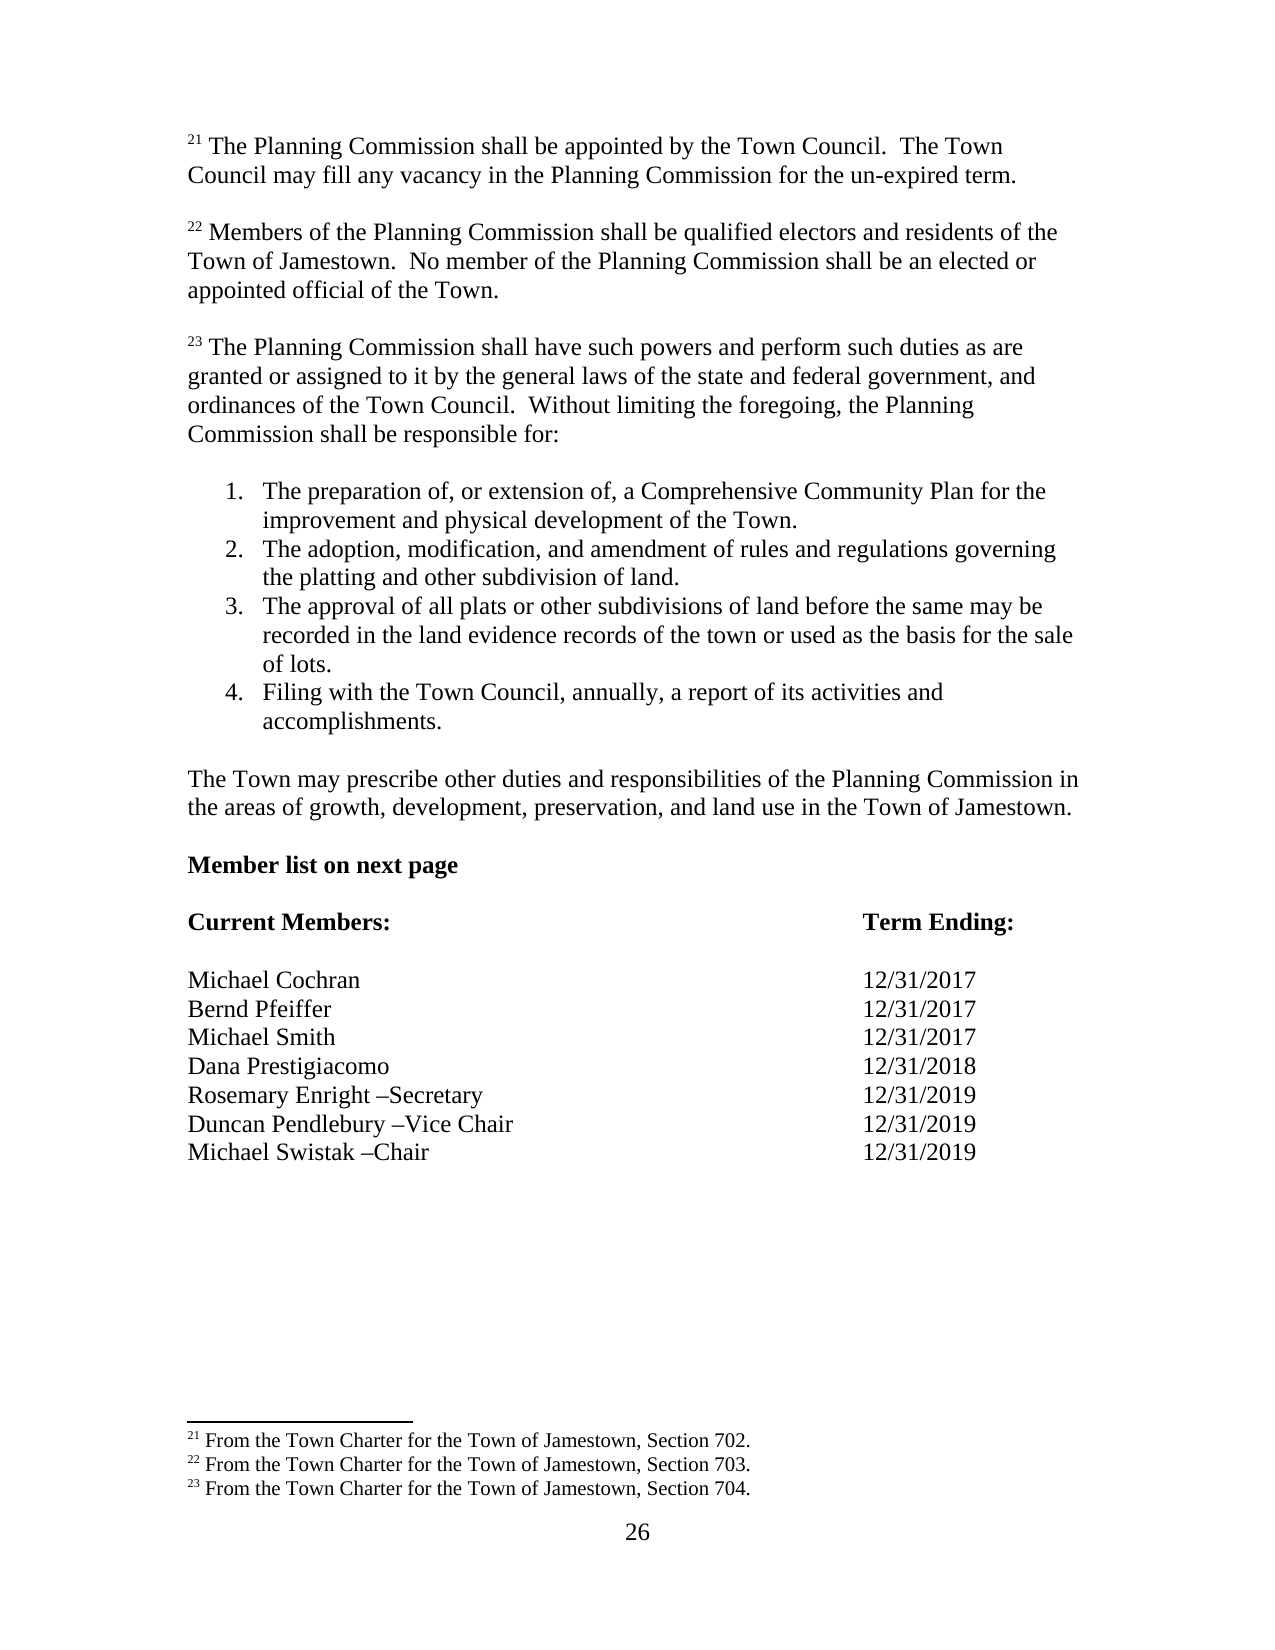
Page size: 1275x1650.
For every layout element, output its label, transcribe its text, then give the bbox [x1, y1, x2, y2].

text Dana Prestigiacomo 12/31/2018 [187, 1051, 1087, 1080]
text Michael Smith 12/31/2017 [187, 1022, 1087, 1051]
text Members of the Planning Commission shall be qualified electors and residents of the Town of . No member of the Planning Commission shall be an elected or appointed official of the Town. [187, 217, 1087, 304]
text The Planning Commission shall have such powers and perform such duties as are granted or assigned to it by the general laws of the state and federal government, and ordinances of the Town Council. Without limiting the foregoing, the Planning Commission shall be responsible for: [187, 332, 1087, 447]
text Michael Cochran 12/31/2017 [187, 965, 1087, 994]
list The approval of all plats or other subdivisions of land before the same may be recorded in the land evidence records of the town or used as the basis for the sale of lots. [225, 591, 1087, 677]
text Michael Swistak –Chair 12/31/2019 [187, 1137, 1087, 1166]
list The adoption, modification, and amendment of rules and regulations governing the platting and other subdivision of land. [225, 534, 1087, 591]
text Duncan Pendlebury –Vice Chair 12/31/2019 [187, 1109, 1087, 1137]
text The Planning Commission shall be appointed by the Town Council. The Town Council may fill any vacancy in the Planning Commission for the un-expired term. [187, 131, 1087, 189]
text Bernd Pfeiffer 12/31/2017 [187, 994, 1087, 1022]
list The preparation of, or extension of, a Comprehensive Community Plan for the improvement and physical development of the Town. [225, 476, 1087, 534]
list Filing with the Town Council, annually, a report of its activities and accomplishments. [225, 677, 1087, 735]
text The Town may prescribe other duties and responsibilities of the Planning Commission in the areas of growth, development, preservation, and land use in the Town of . [187, 764, 1087, 821]
text Member list on next page [187, 850, 1087, 879]
text Rosemary Enright –Secretary 12/31/2019 [187, 1080, 1087, 1109]
text Current Members: Term Ending: [187, 907, 1087, 936]
